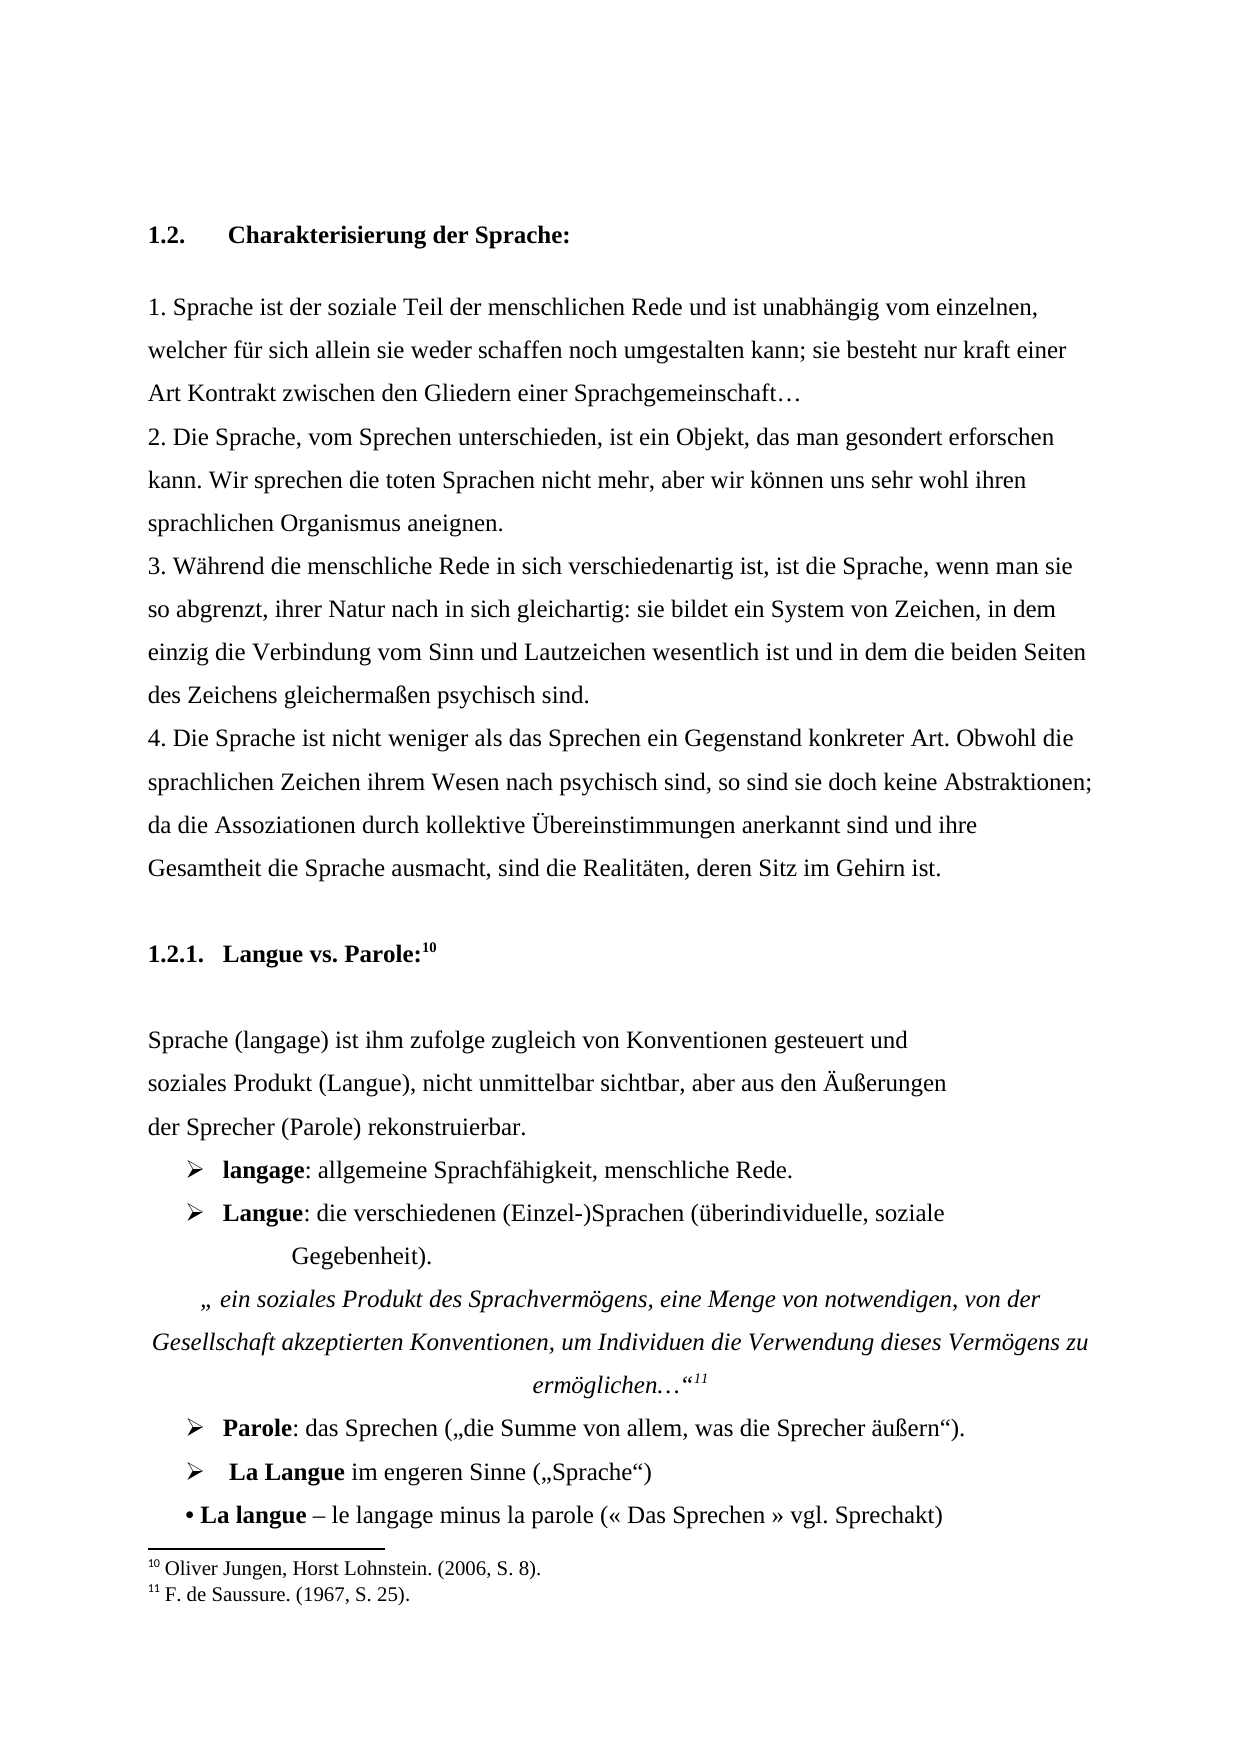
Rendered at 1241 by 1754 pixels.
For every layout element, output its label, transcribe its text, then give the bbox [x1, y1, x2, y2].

text 4. Die Sprache ist nicht weniger als das Sprechen ein Gegenstand konkreter Art. Obwohl die sprachlichen Zeichen ihrem Wesen nach psychisch sind, so sind sie doch keine Abstraktionen; da die Assoziationen durch kollektive Übereinstimmungen anerkannt sind und ihre Gesamtheit die Sprache ausmacht, sind die Realitäten, deren Sitz im Gehirn ist. [148, 796, 1093, 954]
text 1. Sprache ist der soziale Teil der menschlichen Rede und ist unabhängig vom einzelnen, welcher für sich allein sie weder schaffen noch umgestalten kann; sie besteht nur kraft einer Art Kontrakt zwischen den Gliedern einer Sprachgemeinschaft… [148, 364, 1093, 479]
text der Sprecher (Parole) rekonstruierbar. [148, 1184, 1093, 1213]
text 3. Während die menschliche Rede in sich verschiedenartig ist, ist die Sprache, wenn man sie so abgrenzt, ihrer Natur nach in sich gleichartig: sie bildet ein System von Zeichen, in dem einzig die Verbindung vom Sinn und Lautzeichen wesentlich ist und in dem die beiden Seiten des Zeichens gleichermaßen psychisch sind. [148, 623, 1093, 781]
list langage: allgemeine Sprachfähigkeit, menschliche Rede. [185, 1227, 1093, 1256]
text Sprache (langage) ist ihm zufolge zugleich von Konventionen gesteuert und [148, 1098, 1093, 1126]
list Parole: das Sprechen („die Summe von allem, was die Sprecher äußern“). [185, 1486, 1093, 1514]
text „ ein soziales Produkt des Sprachvermögens, eine Menge von notwendigen, von der Gesellschaft akzeptierten Konventionen, um Individuen die Verwendung dieses Vermögens zu ermöglichen…“ [148, 1356, 1093, 1471]
list Langue: die verschiedenen (Einzel-)Sprachen (überindividuelle, soziale [185, 1270, 1093, 1299]
list Langue vs. Parole: [148, 1011, 1093, 1040]
text soziales Produkt (Langue), nicht unmittelbar sichtbar, aber aus den Äußerungen [148, 1141, 1093, 1169]
text 2. Die Sprache, vom Sprechen unterschieden, ist ein Objekt, das man gesondert erforschen kann. Wir sprechen die toten Sprachen nicht mehr, aber wir können uns sehr wohl ihren sprachlichen Organismus aneignen. [148, 494, 1093, 609]
text Gegebenheit). [148, 1313, 1093, 1342]
list Charakterisierung der Sprache: [148, 292, 1093, 321]
